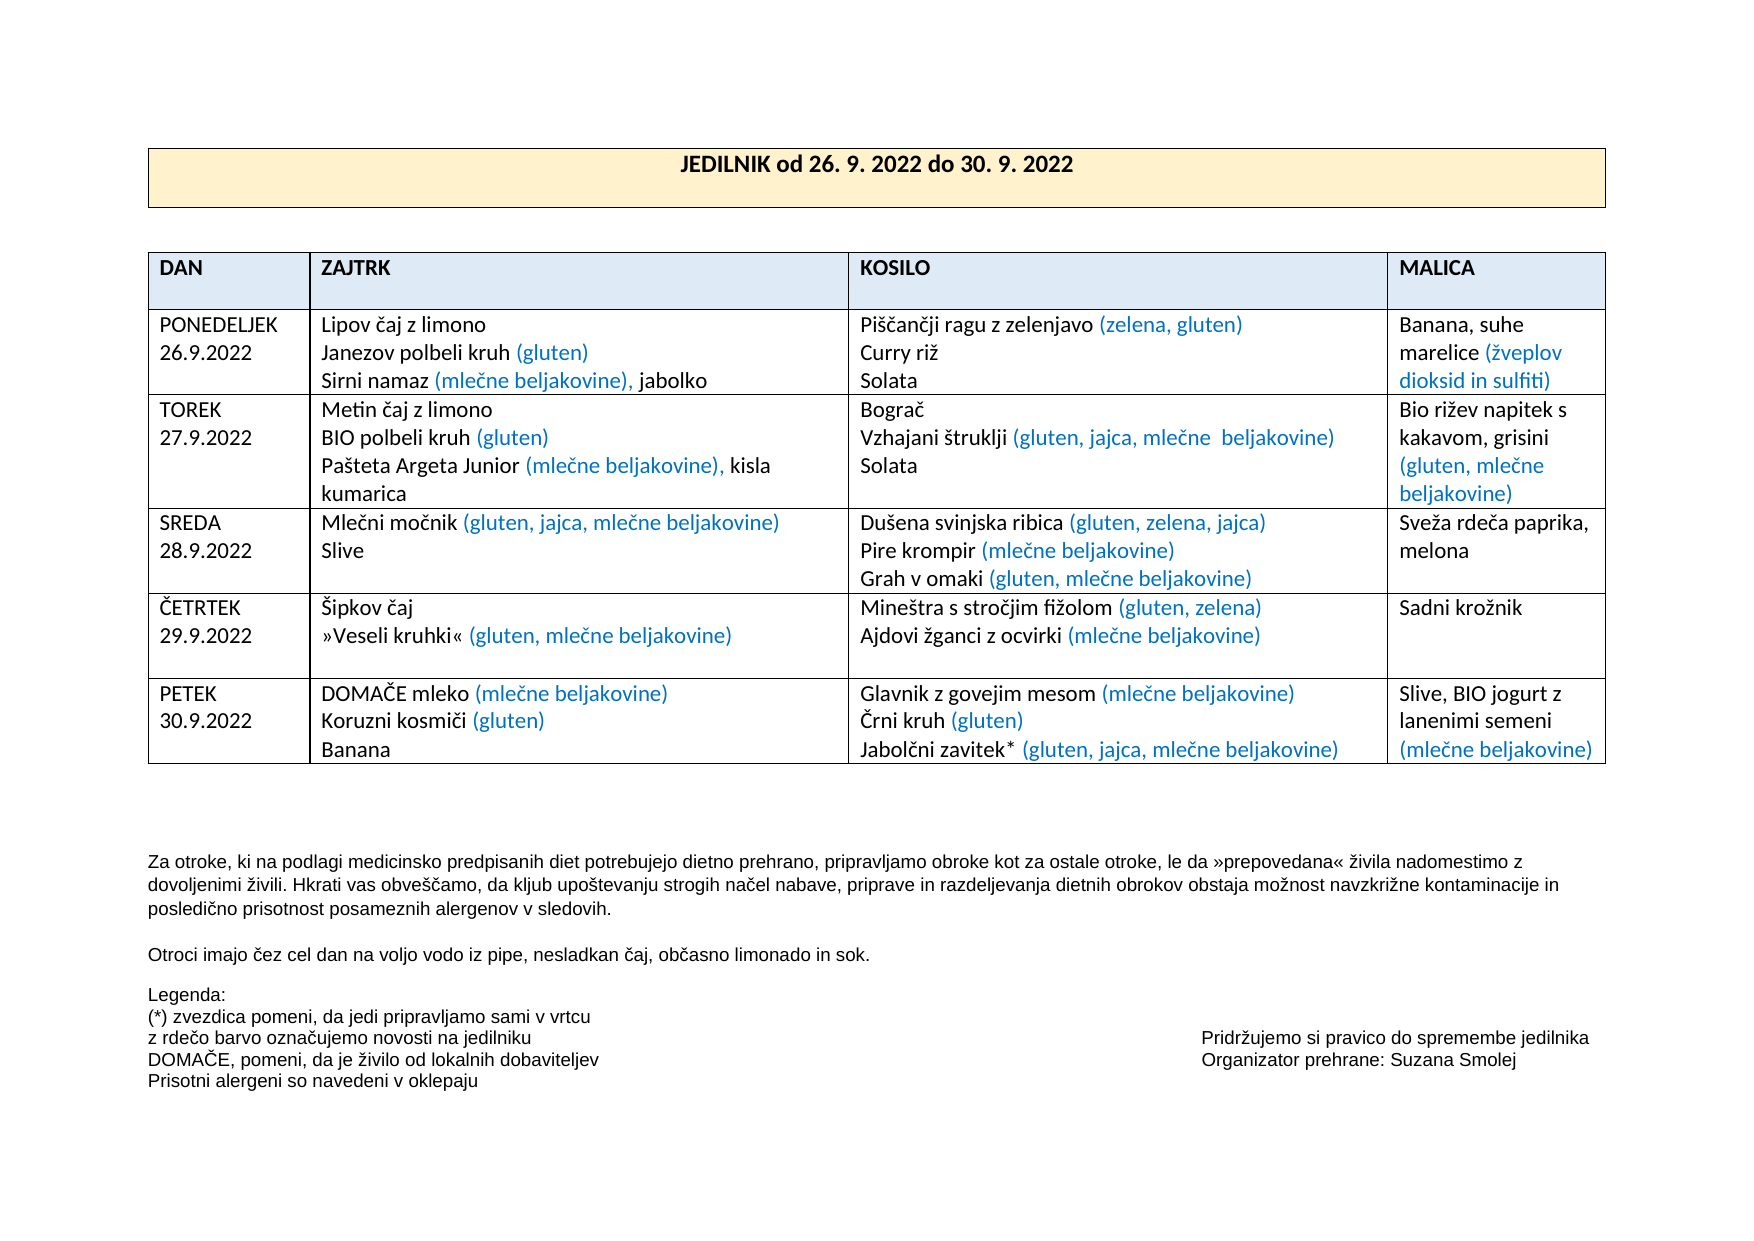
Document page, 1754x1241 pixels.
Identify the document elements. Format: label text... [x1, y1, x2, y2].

table_cell Dušena svinjska ribica (gluten, zelena, jajca) Pire krompir (mlečne beljakovine) Grah v omaki (gluten, mlečne beljakovine) [849, 509, 1387, 592]
table_header JEDILNIK od 26. 9. 2022 do 30. 9. 2022 [149, 149, 1605, 207]
table_header DAN [149, 253, 309, 309]
table_cell Glavnik z govejim mesom (mlečne beljakovine) Črni kruh (gluten) Jabolčni zavitek* (gluten, jajca, mlečne beljakovine) [849, 679, 1387, 763]
table_header KOSILO [849, 253, 1387, 309]
table_cell Mineštra s stročjim fižolom (gluten, zelena) Ajdovi žganci z ocvirki (mlečne beljakovine) [849, 594, 1387, 678]
table_cell Mlečni močnik (gluten, jajca, mlečne beljakovine) Slive [311, 509, 848, 592]
table_cell SREDA 28.9.2022 [149, 509, 309, 592]
table_header MALICA [1388, 253, 1605, 309]
table_cell Metin čaj z limono BIO polbeli kruh (gluten) Pašteta Argeta Junior (mlečne beljakovine), kisla kumarica [311, 395, 848, 507]
table_cell TOREK 27.9.2022 [149, 395, 309, 507]
table_cell PONEDELJEK 26.9.2022 [149, 310, 309, 394]
table_cell Slive, BIO jogurt z lanenimi semeni (mlečne beljakovine) [1388, 679, 1605, 763]
table_cell Sadni krožnik [1388, 594, 1605, 678]
table_cell Bograč Vzhajani štruklji (gluten, jajca, mlečne beljakovine) Solata [849, 395, 1387, 507]
table_cell Lipov čaj z limono Janezov polbeli kruh (gluten) Sirni namaz (mlečne beljakovine), jabolko [311, 310, 848, 394]
table_cell Šipkov čaj »Veseli kruhki« (gluten, mlečne beljakovine) [311, 594, 848, 678]
table_cell Piščančji ragu z zelenjavo (zelena, gluten) Curry riž Solata [849, 310, 1387, 394]
table_cell Banana, suhe marelice (žveplov dioksid in sulfiti) [1388, 310, 1605, 394]
table_cell ČETRTEK 29.9.2022 [149, 594, 309, 678]
table_cell PETEK 30.9.2022 [149, 679, 309, 763]
table_cell Bio rižev napitek s kakavom, grisini (gluten, mlečne beljakovine) [1388, 395, 1605, 507]
table_cell Sveža rdeča paprika, melona [1388, 509, 1605, 592]
table_header ZAJTRK [311, 253, 848, 309]
table_cell DOMAČE mleko (mlečne beljakovine) Koruzni kosmiči (gluten) Banana [311, 679, 848, 763]
